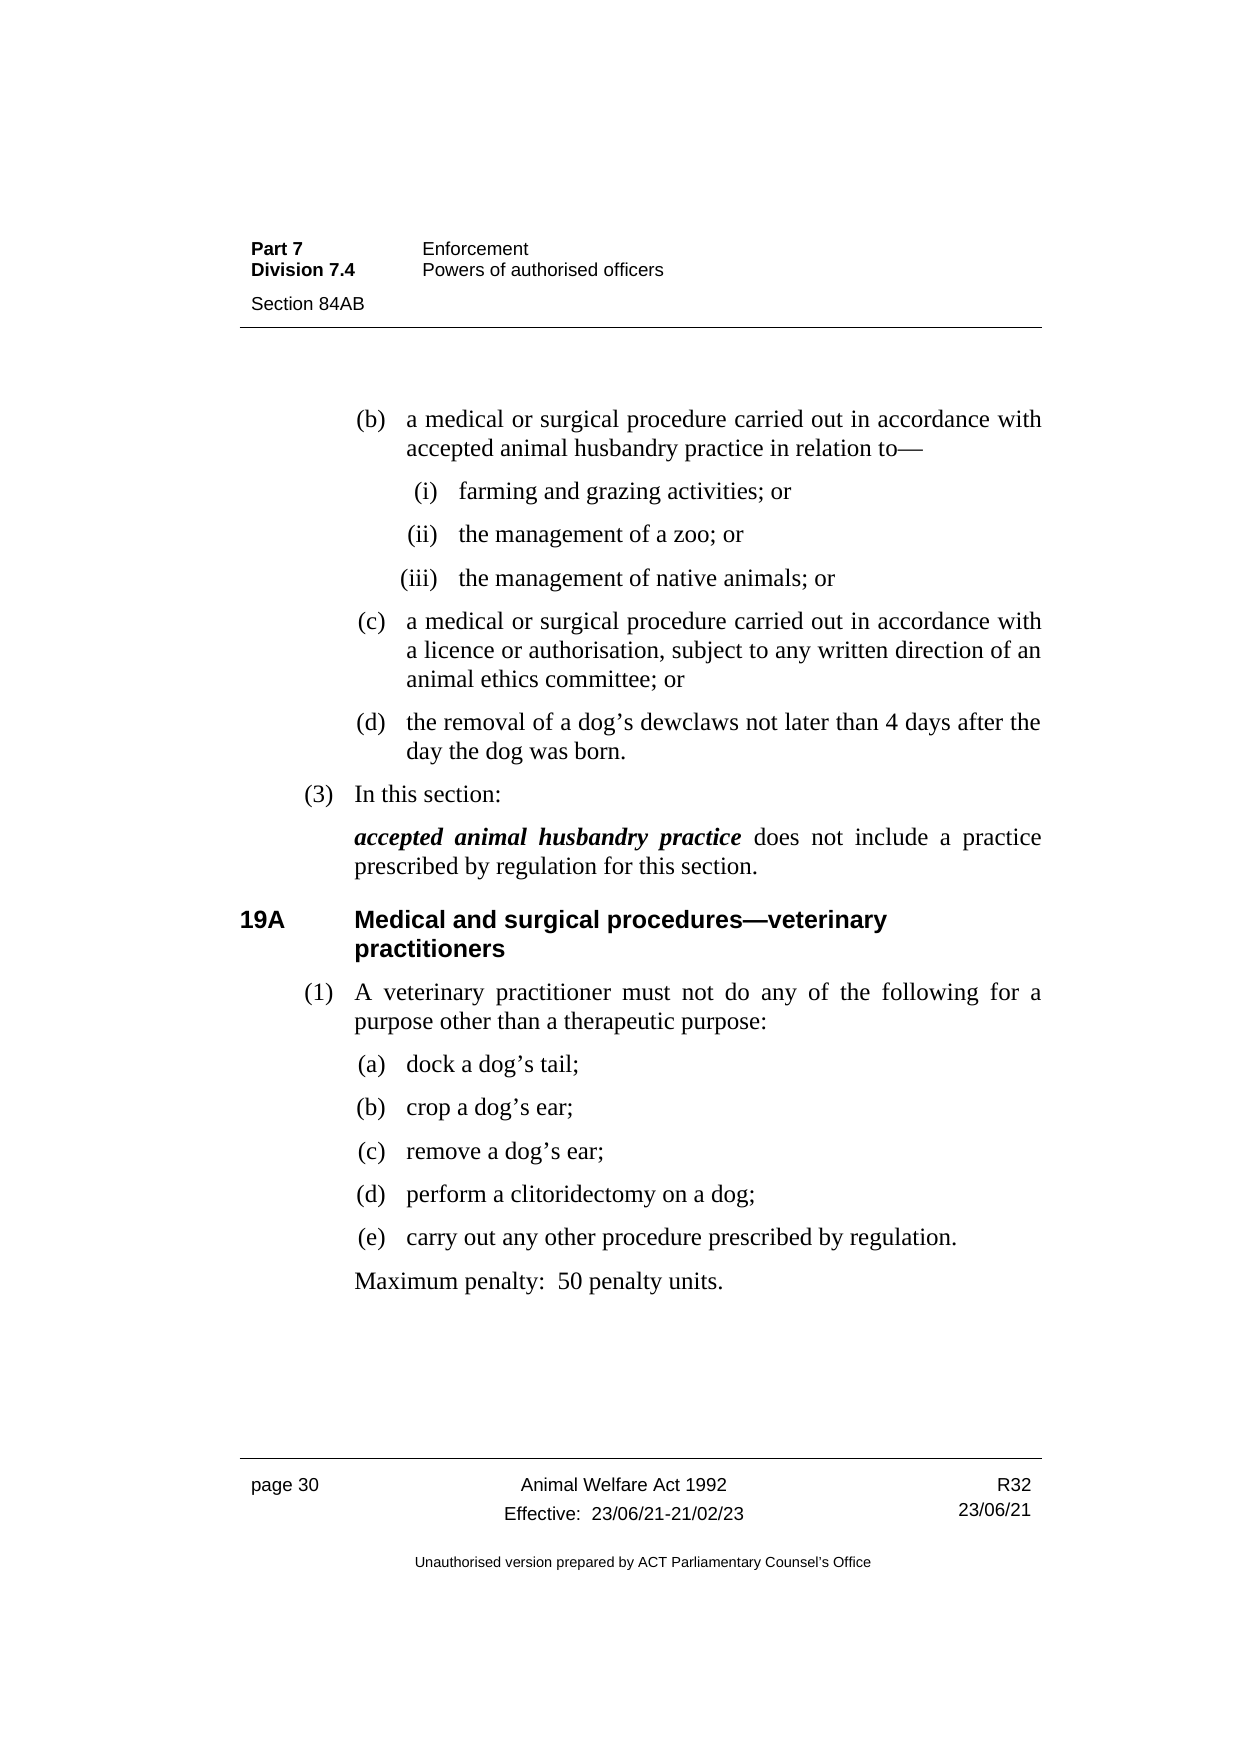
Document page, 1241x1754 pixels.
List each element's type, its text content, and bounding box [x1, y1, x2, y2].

text (b) a medical or surgical procedure carried out in accordance with accepted animal husbandry practice in relation to— [239, 404, 1042, 462]
text (a) dock a dog’s tail; [239, 1049, 1042, 1078]
text (b) crop a dog’s ear; [239, 1092, 1042, 1121]
text Maximum penalty: 50 penalty units. [354, 1266, 1042, 1294]
text (d) perform a clitoridectomy on a dog; [239, 1179, 1042, 1208]
text 19A Medical and surgical procedures—veterinary practitioners [239, 905, 1042, 962]
text accepted animal husbandry practice does not include a practice prescribed by regulation for this section. [354, 822, 1042, 880]
text (3) In this section: [239, 779, 1042, 808]
text (e) carry out any other procedure prescribed by regulation. [239, 1222, 1042, 1251]
text (c) a medical or surgical procedure carried out in accordance with a licence or authorisation, subject to any written direction of an animal ethics committee; or [239, 606, 1042, 692]
text (d) the removal of a dog’s dewclaws not later than 4 days after the day the dog was born. [239, 707, 1042, 764]
text (iii) the management of native animals; or [239, 563, 1042, 592]
text (ii) the management of a zoo; or [239, 519, 1042, 548]
text (i) farming and grazing activities; or [239, 476, 1042, 505]
text (c) remove a dog’s ear; [239, 1136, 1042, 1164]
text (1) A veterinary practitioner must not do any of the following for a purpose other than a therapeutic purpose: [239, 977, 1042, 1034]
